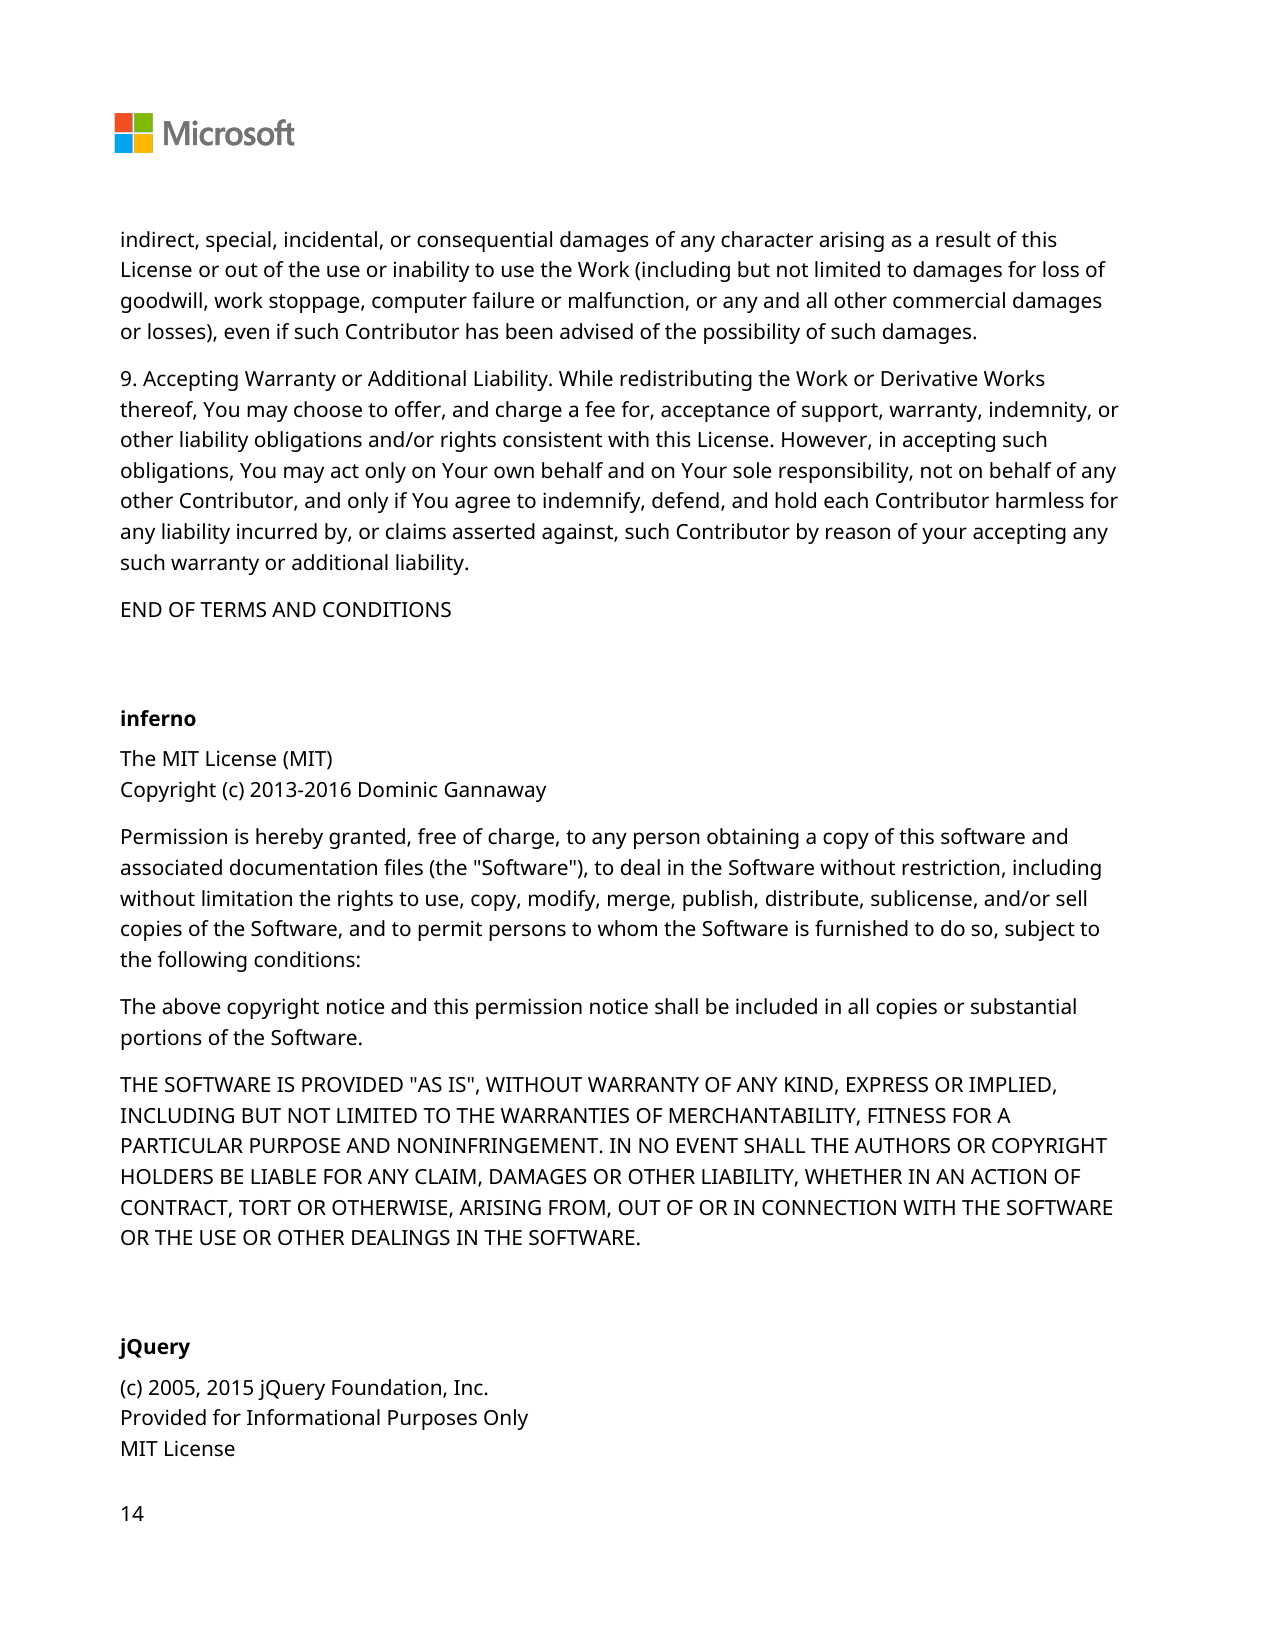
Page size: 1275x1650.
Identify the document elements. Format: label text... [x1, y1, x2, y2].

text END OF TERMS AND CONDITIONS [120, 595, 1125, 624]
text (c) 2005, 2015 jQuery Foundation, Inc. Provided for Informational Purposes Only MIT License [120, 1373, 1125, 1462]
text The above copyright notice and this permission notice shall be included in all copies or substantial portions of the Software. [120, 992, 1125, 1051]
picture [114, 113, 295, 153]
text Permission is hereby granted, free of charge, to any person obtaining a copy of this software and associated documentation files (the "Software"), to deal in the Software without restriction, including without limitation the rights to use, copy, modify, merge, publish, distribute, sublicense, and/or sell copies of the Software, and to permit persons to whom the Software is furnished to do so, subject to the following conditions: [120, 822, 1125, 973]
subtitle inferno [120, 701, 1125, 732]
text 9. Accepting Warranty or Additional Liability. While redistributing the Work or Derivative Works thereof, You may choose to offer, and charge a fee for, acceptance of support, warranty, indemnity, or other liability obligations and/or rights consistent with this License. However, in accepting such obligations, You may act only on Your own behalf and on Your sole responsibility, not on behalf of any other Contributor, and only if You agree to indemnify, defend, and hold each Contributor harmless for any liability incurred by, or claims asserted against, such Contributor by reason of your accepting any such warranty or additional liability. [120, 364, 1125, 576]
text The MIT License (MIT) Copyright (c) 2013-2016 Dominic Gannaway [120, 744, 1125, 804]
subtitle jQuery [120, 1329, 1125, 1360]
